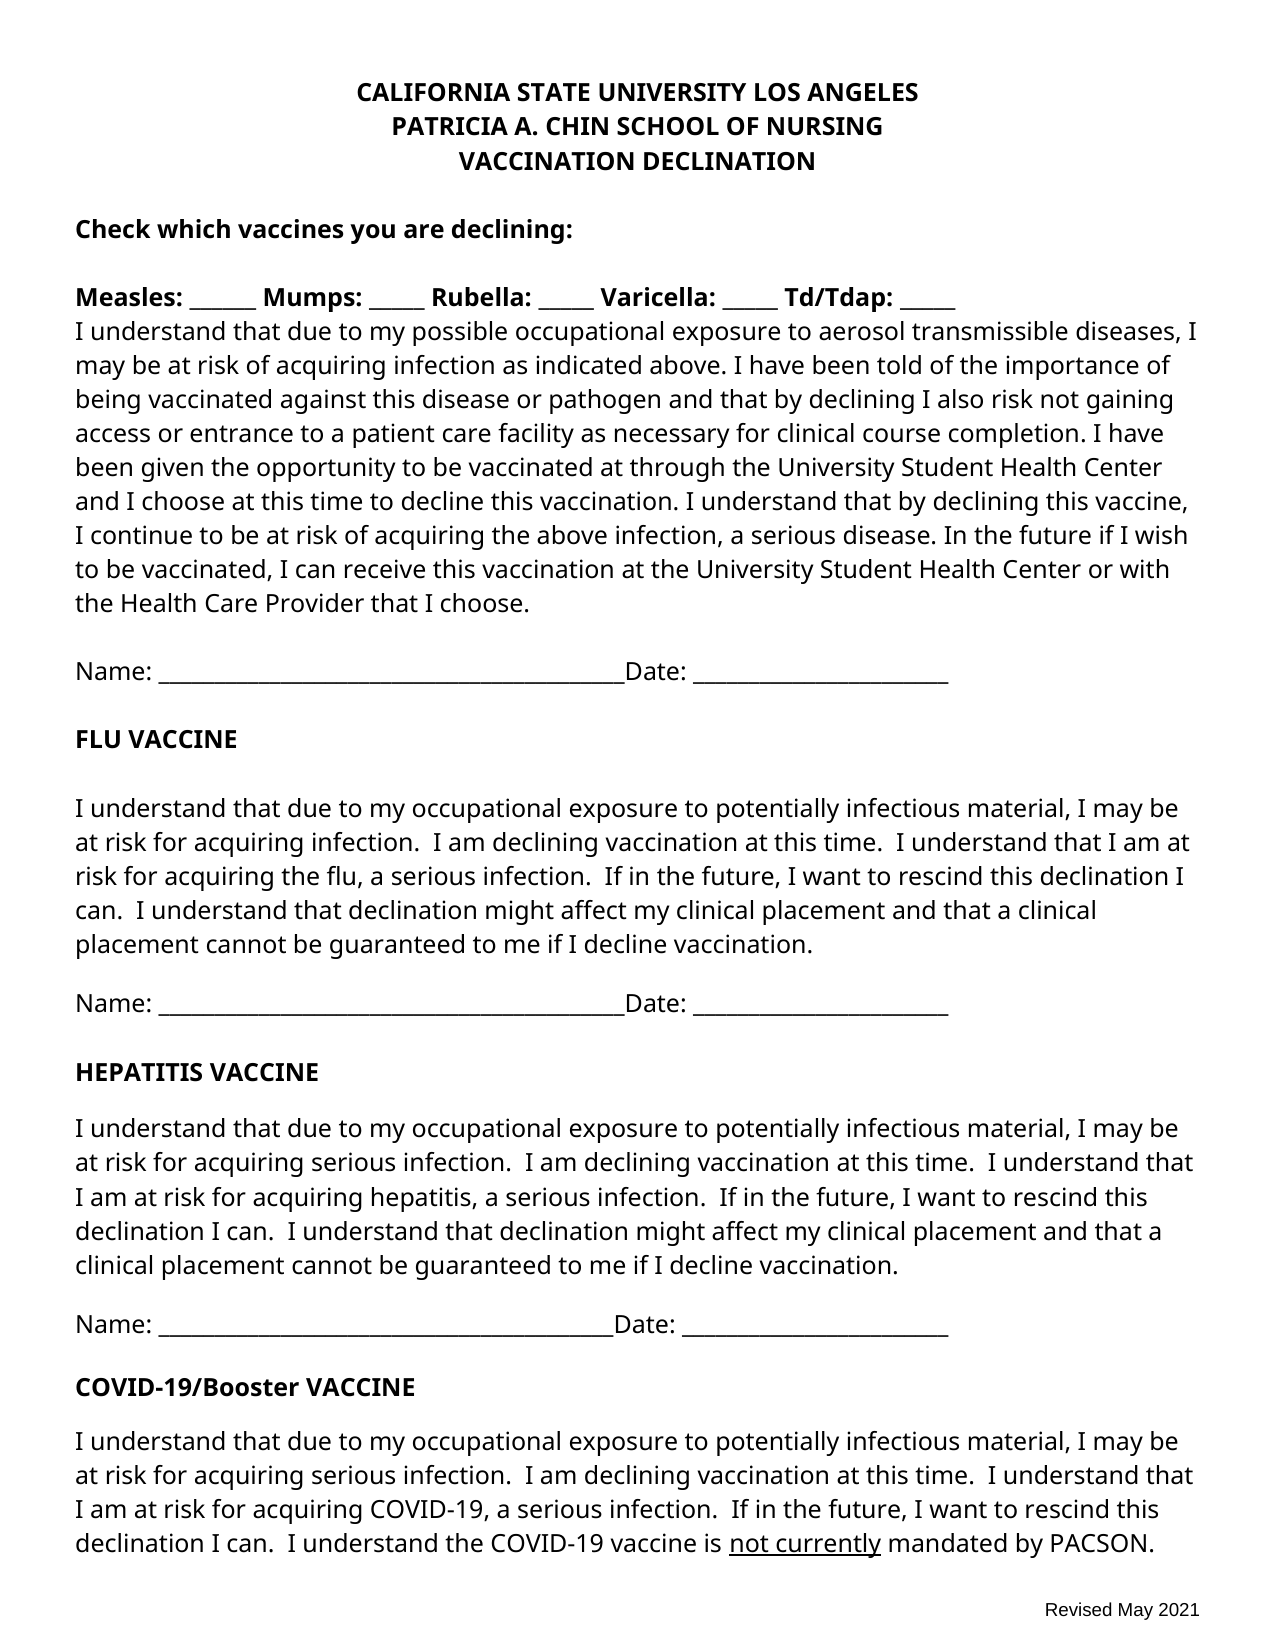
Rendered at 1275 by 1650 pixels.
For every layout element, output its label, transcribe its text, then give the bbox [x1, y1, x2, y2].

text I understand that due to my occupational exposure to potentially infectious material, I may be at risk for acquiring infection. I am declining vaccination at this time. I understand that I am at risk for acquiring the flu, a serious infection. If in the future, I want to rescind this declination I can. I understand that declination might affect my clinical placement and that a clinical placement cannot be guaranteed to me if I decline vaccination. [75, 790, 1200, 961]
text Measles: ______ Mumps: _____ Rubella: _____ Varicella: _____ Td/Tdap: _____ [75, 279, 1200, 313]
text HEPATITIS VACCINE [75, 1054, 1200, 1088]
text COVID-19/Booster VACCINE [75, 1369, 1200, 1403]
text I understand that due to my occupational exposure to potentially infectious material, I may be at risk for acquiring serious infection. I am declining vaccination at this time. I understand that I am at risk for acquiring hepatitis, a serious infection. If in the future, I want to rescind this declination I can. I understand that declination might affect my clinical placement and that a clinical placement cannot be guaranteed to me if I decline vaccination. [75, 1111, 1200, 1281]
text VACCINATION DECLINATION [75, 143, 1200, 177]
text FLU VACCINE [75, 722, 1200, 756]
text Name: __________________________________________Date: _______________________ [75, 986, 1200, 1020]
text CALIFORNIA STATE UNIVERSITY LOS ANGELES [75, 75, 1200, 109]
text PATRICIA A. CHIN SCHOOL OF NURSING [75, 109, 1200, 143]
text Name: _________________________________________Date: ________________________ [75, 1307, 1200, 1341]
text Check which vaccines you are declining: [75, 211, 1200, 245]
text Name: __________________________________________Date: _______________________ [75, 654, 1200, 688]
text I understand that due to my possible occupational exposure to aerosol transmissible diseases, I may be at risk of acquiring infection as indicated above. I have been told of the importance of being vaccinated against this disease or pathogen and that by declining I also risk not gaining access or entrance to a patient care facility as necessary for clinical course completion. I have been given the opportunity to be vaccinated at through the University Student Health Center and I choose at this time to decline this vaccination. I understand that by declining this vaccine, I continue to be at risk of acquiring the above infection, a serious disease. In the future if I wish to be vaccinated, I can receive this vaccination at the University Student Health Center or with the Health Care Provider that I choose. [75, 313, 1200, 620]
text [75, 1423, 1200, 1559]
